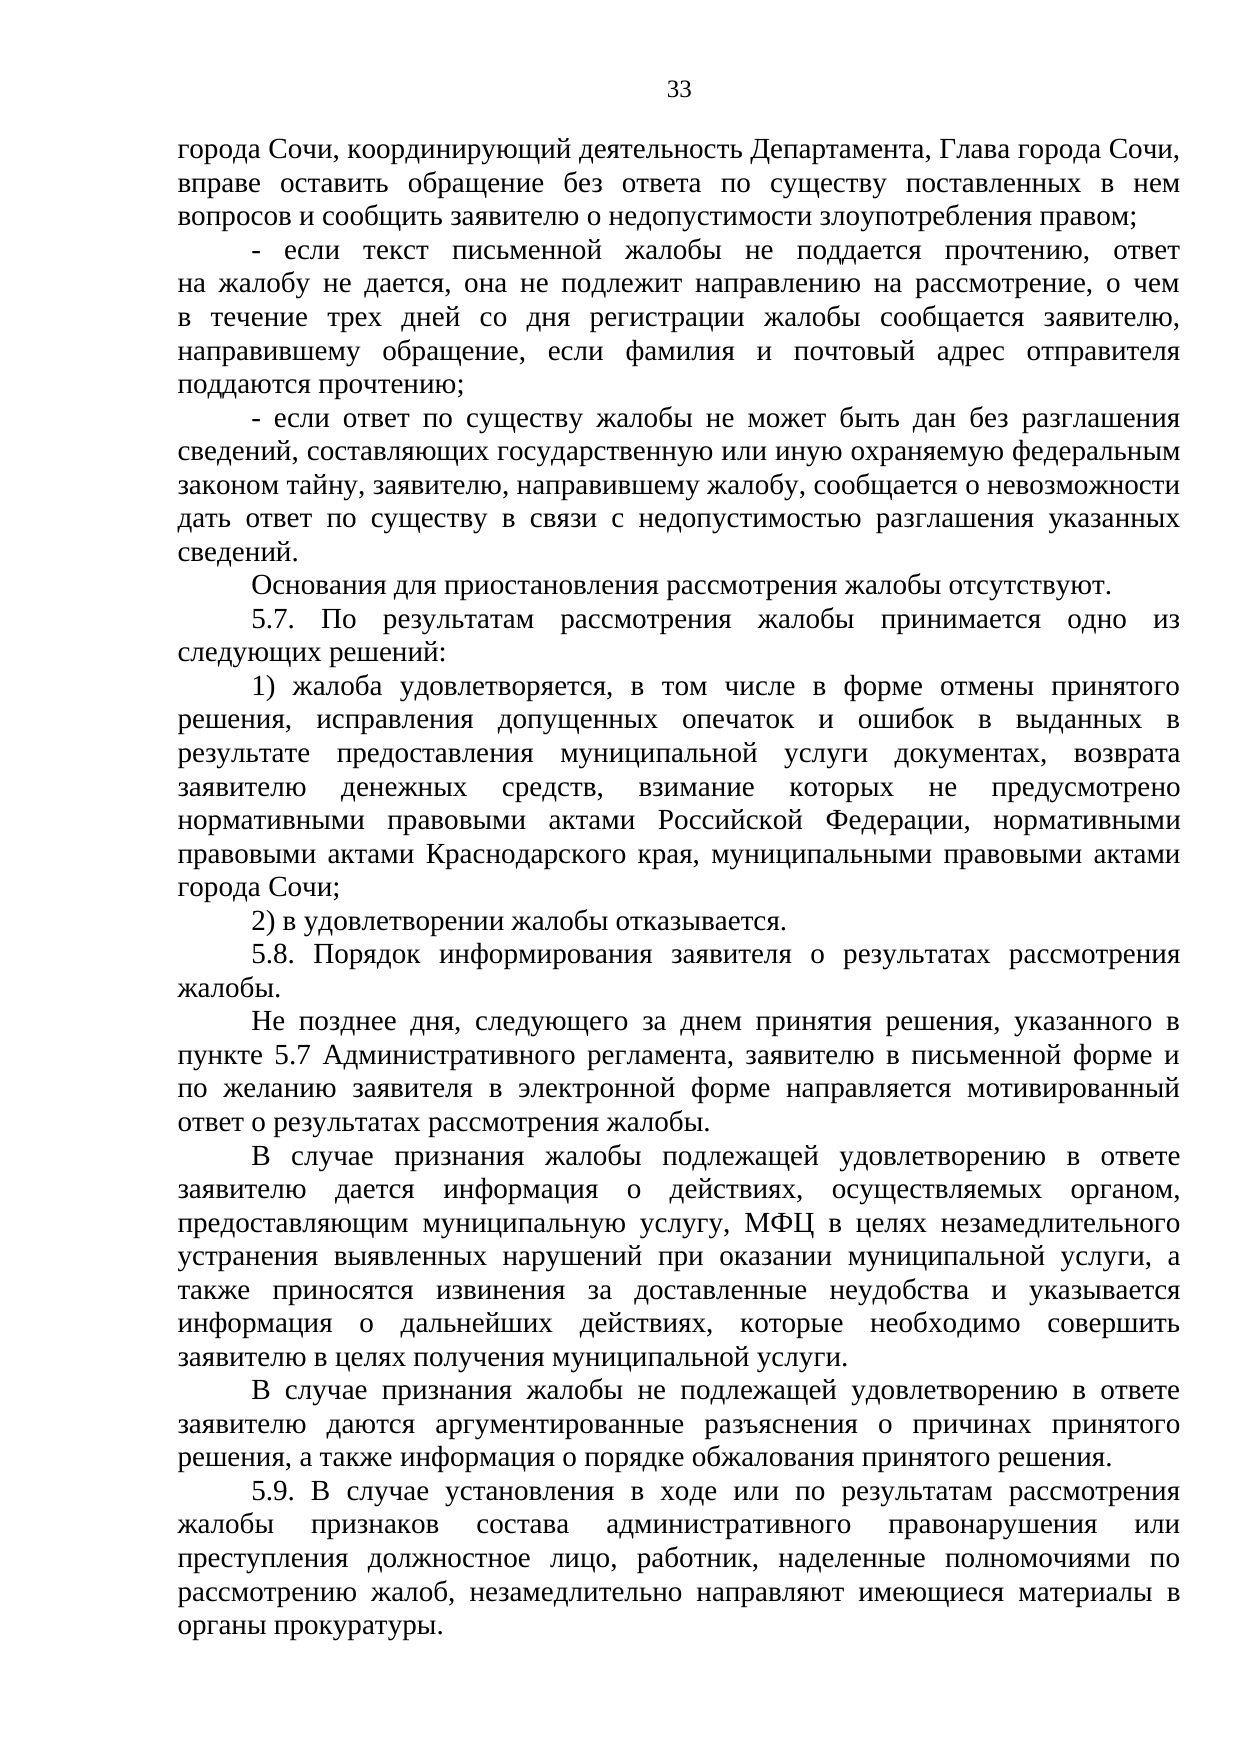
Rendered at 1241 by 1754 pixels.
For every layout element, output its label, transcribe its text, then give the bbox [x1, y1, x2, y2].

text - если текст письменной жалобы не поддается прочтению, ответ на жалобу не дается, она не подлежит направлению на рассмотрение, о чем в течение трех дней со дня регистрации жалобы сообщается заявителю, направившему обращение, если фамилия и почтовый адрес отправителя поддаются прочтению; [177, 232, 1181, 400]
text 5.8. Порядок информирования заявителя о результатах рассмотрения жалобы. [177, 936, 1181, 1003]
text В случае признания жалобы подлежащей удовлетворению в ответе заявителю дается информация о действиях, осуществляемых органом, предоставляющим муниципальную услугу, МФЦ в целях незамедлительного устранения выявленных нарушений при оказании муниципальной услуги, а также приносятся извинения за доставленные неудобства и указывается информация о дальнейших действиях, которые необходимо совершить заявителю в целях получения муниципальной услуги. [177, 1138, 1181, 1372]
text Не позднее дня, следующего за днем принятия решения, указанного в пункте 5.7 Административного регламента, заявителю в письменной форме и по желанию заявителя в электронной форме направляется мотивированный ответ о результатах рассмотрения жалобы. [177, 1003, 1181, 1138]
text Основания для приостановления рассмотрения жалобы отсутствуют. [177, 567, 1181, 601]
text 2) в удовлетворении жалобы отказывается. [177, 903, 1181, 936]
text 5.7. По результатам рассмотрения жалобы принимается одно из следующих решений: [177, 601, 1181, 668]
text 1) жалоба удовлетворяется, в том числе в форме отмены принятого решения, исправления допущенных опечаток и ошибок в выданных в результате предоставления муниципальной услуги документах, возврата заявителю денежных средств, взимание которых не предусмотрено нормативными правовыми актами Российской Федерации, нормативными правовыми актами Краснодарского края, муниципальными правовыми актами города Сочи; [177, 668, 1181, 903]
text В случае признания жалобы не подлежащей удовлетворению в ответе заявителю даются аргументированные разъяснения о причинах принятого решения, а также информация о порядке обжалования принятого решения. [177, 1372, 1181, 1473]
text 5.9. В случае установления в ходе или по результатам рассмотрения жалобы признаков состава административного правонарушения или преступления должностное лицо, работник, наделенные полномочиями по рассмотрению жалоб, незамедлительно направляют имеющиеся материалы в органы прокуратуры. [177, 1473, 1181, 1641]
text - если ответ по существу жалобы не может быть дан без разглашения сведений, составляющих государственную или иную охраняемую федеральным законом тайну, заявителю, направившему жалобу, сообщается о невозможности дать ответ по существу в связи с недопустимостью разглашения указанных сведений. [177, 400, 1181, 567]
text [177, 131, 1181, 232]
